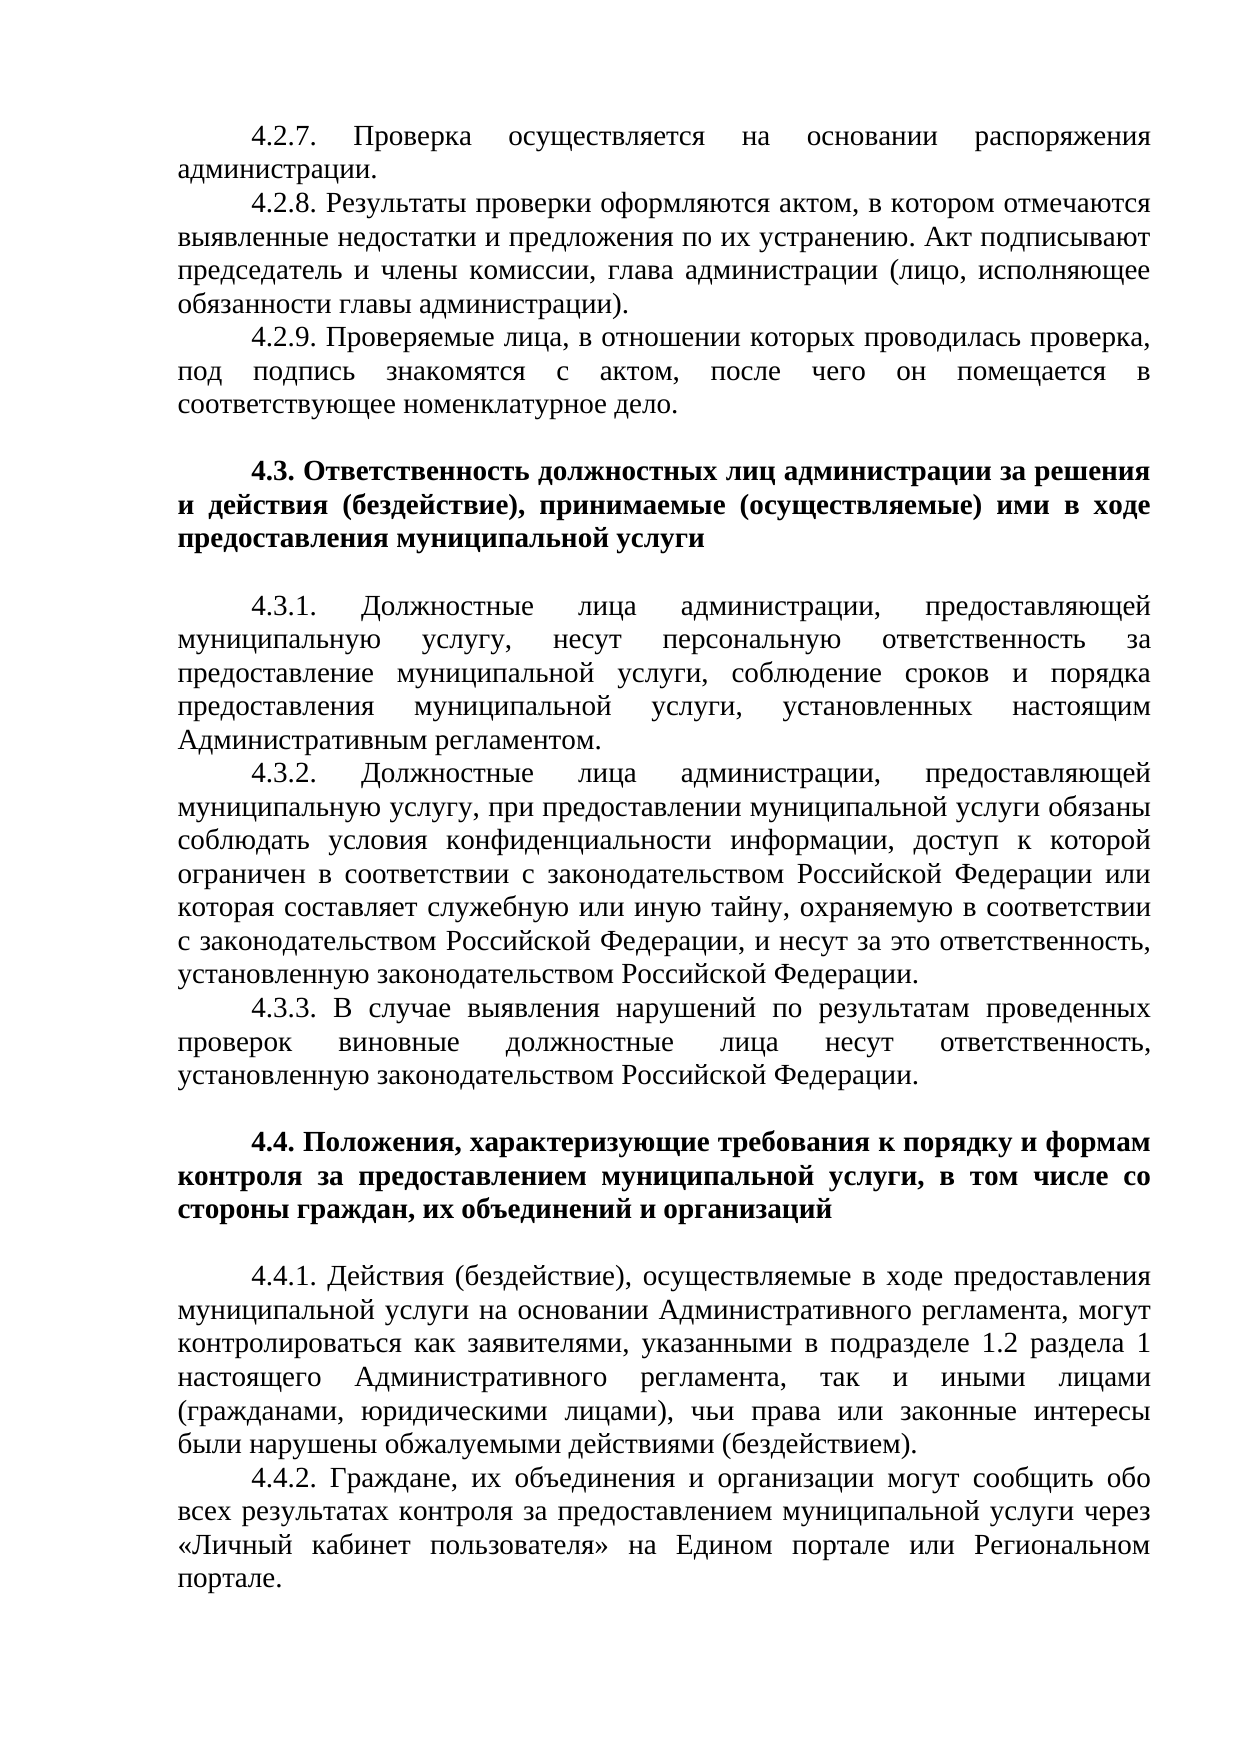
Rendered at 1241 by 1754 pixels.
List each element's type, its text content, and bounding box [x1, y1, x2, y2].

text 4.3. Ответственность должностных лиц администрации за решения и действия (бездействие), принимаемые (осуществляемые) ими в ходе предоставления муниципальной услуги [177, 453, 1152, 554]
text 4.4.1. Действия (бездействие), осуществляемые в ходе предоставления муниципальной услуги на основании Административного регламента, могут контролироваться как заявителями, указанными в подразделе 1.2 раздела 1 настоящего Административного регламента, так и иными лицами (гражданами, юридическими лицами), чьи права или законные интересы были нарушены обжалуемыми действиями (бездействием). [177, 1258, 1152, 1460]
text 4.3.2. Должностные лица администрации, предоставляющей муниципальную услугу, при предоставлении муниципальной услуги обязаны соблюдать условия конфиденциальности информации, доступ к которой ограничен в соответствии с законодательством Российской Федерации или которая составляет служебную или иную тайну, охраняемую в соответствии с законодательством Российской Федерации, и несут за это ответственность, установленную законодательством Российской Федерации. [177, 755, 1152, 990]
text 4.3.1. Должностные лица администрации, предоставляющей муниципальную услугу, несут персональную ответственность за предоставление муниципальной услуги, соблюдение сроков и порядка предоставления муниципальной услуги, установленных настоящим Административным регламентом. [177, 588, 1152, 755]
text 4.2.9. Проверяемые лица, в отношении которых проводилась проверка, под подпись знакомятся с актом, после чего он помещается в соответствующее номенклатурное дело. [177, 319, 1152, 420]
text 4.2.8. Результаты проверки оформляются актом, в котором отмечаются выявленные недостатки и предложения по их устранению. Акт подписывают председатель и члены комиссии, глава администрации (лицо, исполняющее обязанности главы администрации). [177, 185, 1152, 319]
text 4.2.7. Проверка осуществляется на основании распоряжения администрации. [177, 118, 1152, 185]
text 4.3.3. В случае выявления нарушений по результатам проведенных проверок виновные должностные лица несут ответственность, установленную законодательством Российской Федерации. [177, 990, 1152, 1091]
text 4.4.2. Граждане, их объединения и организации могут сообщить обо всех результатах контроля за предоставлением муниципальной услуги через «Личный кабинет пользователя» на Едином портале или Региональном портале. [177, 1460, 1152, 1594]
text 4.4. Положения, характеризующие требования к порядку и формам контроля за предоставлением муниципальной услуги, в том числе со стороны граждан, их объединений и организаций [177, 1124, 1152, 1225]
